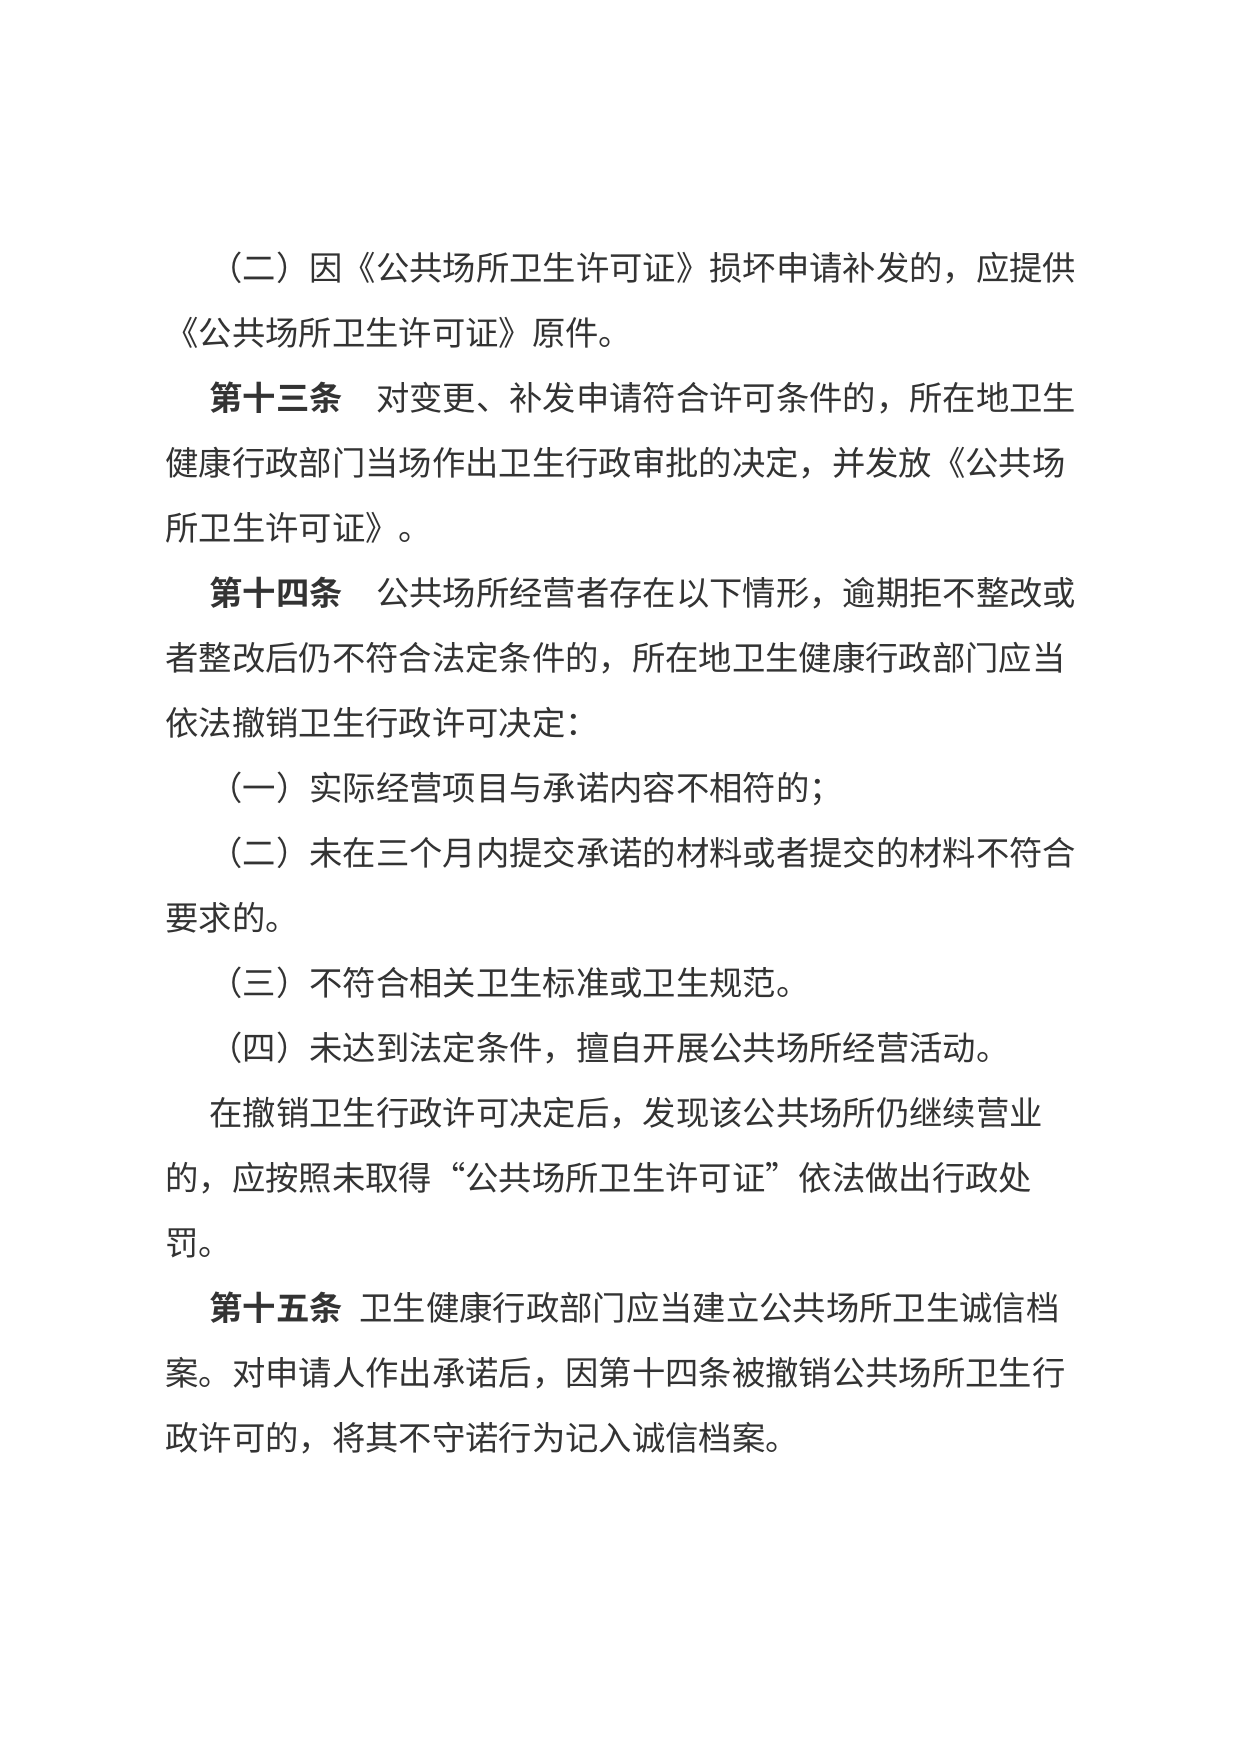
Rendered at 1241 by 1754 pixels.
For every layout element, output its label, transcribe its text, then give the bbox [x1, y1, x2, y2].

text 在撤销卫生行政许可决定后，发现该公共场所仍继续营业的，应按照未取得“公共场所卫生许可证”依法做出行政处罚。 [165, 1078, 1087, 1273]
text （一）实际经营项目与承诺内容不相符的； [165, 753, 1087, 818]
text （二）未在三个月内提交承诺的材料或者提交的材料不符合要求的。 [165, 818, 1087, 948]
text （二）因《公共场所卫生许可证》损坏申请补发的，应提供《公共场所卫生许可证》原件。 [165, 233, 1087, 363]
text 第十四条 公共场所经营者存在以下情形，逾期拒不整改或者整改后仍不符合法定条件的，所在地卫生健康行政部门应当依法撤销卫生行政许可决定： [165, 558, 1087, 753]
text 第十五条 卫生健康行政部门应当建立公共场所卫生诚信档案。对申请人作出承诺后，因第十四条被撤销公共场所卫生行政许可的，将其不守诺行为记入诚信档案。 [165, 1273, 1087, 1468]
text （四）未达到法定条件，擅自开展公共场所经营活动。 [165, 1013, 1087, 1078]
text 第十三条 对变更、补发申请符合许可条件的，所在地卫生健康行政部门当场作出卫生行政审批的决定，并发放《公共场所卫生许可证》。 [165, 363, 1087, 558]
text （三）不符合相关卫生标准或卫生规范。 [165, 948, 1087, 1013]
